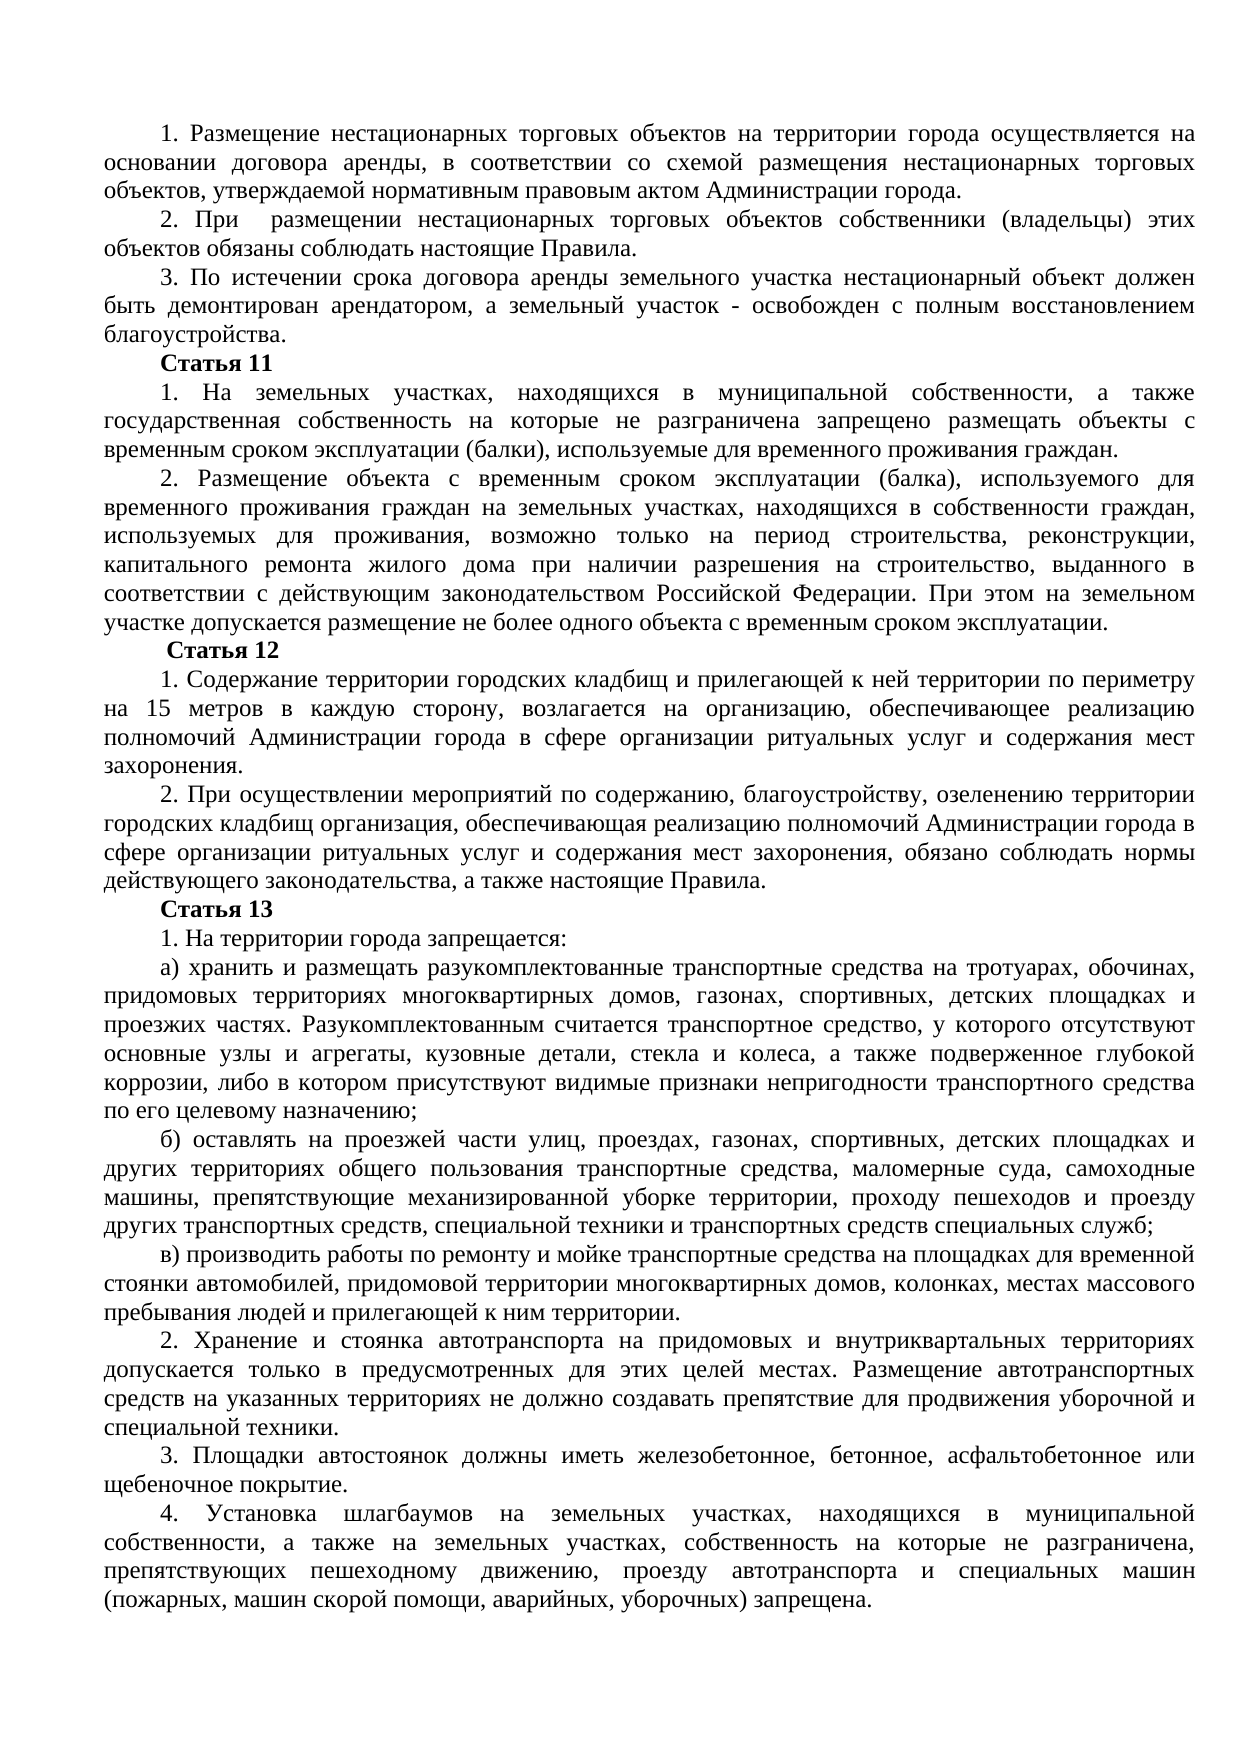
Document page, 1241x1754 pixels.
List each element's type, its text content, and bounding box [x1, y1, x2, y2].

text 2. При размещении нестационарных торговых объектов собственники (владельцы) этих объектов обязаны соблюдать настоящие Правила. [103, 204, 1196, 262]
text 3. По истечении срока договора аренды земельного участка нестационарный объект должен быть демонтирован арендатором, а земельный участок - освобожден с полным восстановлением благоустройства. [103, 262, 1196, 348]
text Статья 12 [103, 636, 1196, 664]
text 2. Хранение и стоянка автотранспорта на придомовых и внутриквартальных территориях допускается только в предусмотренных для этих целей местах. Размещение автотранспортных средств на указанных территориях не должно создавать препятствие для продвижения уборочной и специальной техники. [103, 1326, 1196, 1441]
text 1. На земельных участках, находящихся в муниципальной собственности, а также государственная собственность на которые не разграничена запрещено размещать объекты с временным сроком эксплуатации (балки), используемые для временного проживания граждан. [103, 377, 1196, 463]
text 2. Размещение объекта с временным сроком эксплуатации (балка), используемого для временного проживания граждан на земельных участках, находящихся в собственности граждан, используемых для проживания, возможно только на период строительства, реконструкции, капитального ремонта жилого дома при наличии разрешения на строительство, выданного в соответствии с действующим законодательством Российской Федерации. При этом на земельном участке допускается размещение не более одного объекта с временным сроком эксплуатации. [103, 463, 1196, 636]
text Статья 13 [103, 894, 1196, 923]
text а) хранить и размещать разукомплектованные транспортные средства на тротуарах, обочинах, придомовых территориях многоквартирных домов, газонах, спортивных, детских площадках и проезжих частях. Разукомплектованным считается транспортное средство, у которого отсутствуют основные узлы и агрегаты, кузовные детали, стекла и колеса, а также подверженное глубокой коррозии, либо в котором присутствуют видимые признаки непригодности транспортного средства по его целевому назначению; [103, 952, 1196, 1124]
text 3. Площадки автостоянок должны иметь железобетонное, бетонное, асфальтобетонное или щебеночное покрытие. [103, 1441, 1196, 1498]
text 1. На территории города запрещается: [103, 923, 1196, 952]
text 4. Установка шлагбаумов на земельных участках, находящихся в муниципальной собственности, а также на земельных участках, собственность на которые не разграничена, препятствующих пешеходному движению, проезду автотранспорта и специальных машин (пожарных, машин скорой помощи, аварийных, уборочных) запрещена. [103, 1498, 1196, 1613]
text в) производить работы по ремонту и мойке транспортные средства на площадках для временной стоянки автомобилей, придомовой территории многоквартирных домов, колонках, местах массового пребывания людей и прилегающей к ним территории. [103, 1239, 1196, 1326]
text 1. Размещение нестационарных торговых объектов на территории города осуществляется на основании договора аренды, в соответствии со схемой размещения нестационарных торговых объектов, утверждаемой нормативным правовым актом Администрации города. [103, 118, 1196, 204]
text 2. При осуществлении мероприятий по содержанию, благоустройству, озеленению территории городских кладбищ организация, обеспечивающая реализацию полномочий Администрации города в сфере организации ритуальных услуг и содержания мест захоронения, обязано соблюдать нормы действующего законодательства, а также настоящие Правила. [103, 779, 1196, 894]
text Статья 11 [103, 348, 1196, 377]
text б) оставлять на проезжей части улиц, проездах, газонах, спортивных, детских площадках и других территориях общего пользования транспортные средства, маломерные суда, самоходные машины, препятствующие механизированной уборке территории, проходу пешеходов и проезду других транспортных средств, специальной техники и транспортных средств специальных служб; [103, 1124, 1196, 1239]
text 1. Содержание территории городских кладбищ и прилегающей к ней территории по периметру на 15 метров в каждую сторону, возлагается на организацию, обеспечивающее реализацию полномочий Администрации города в сфере организации ритуальных услуг и содержания мест захоронения. [103, 664, 1196, 779]
